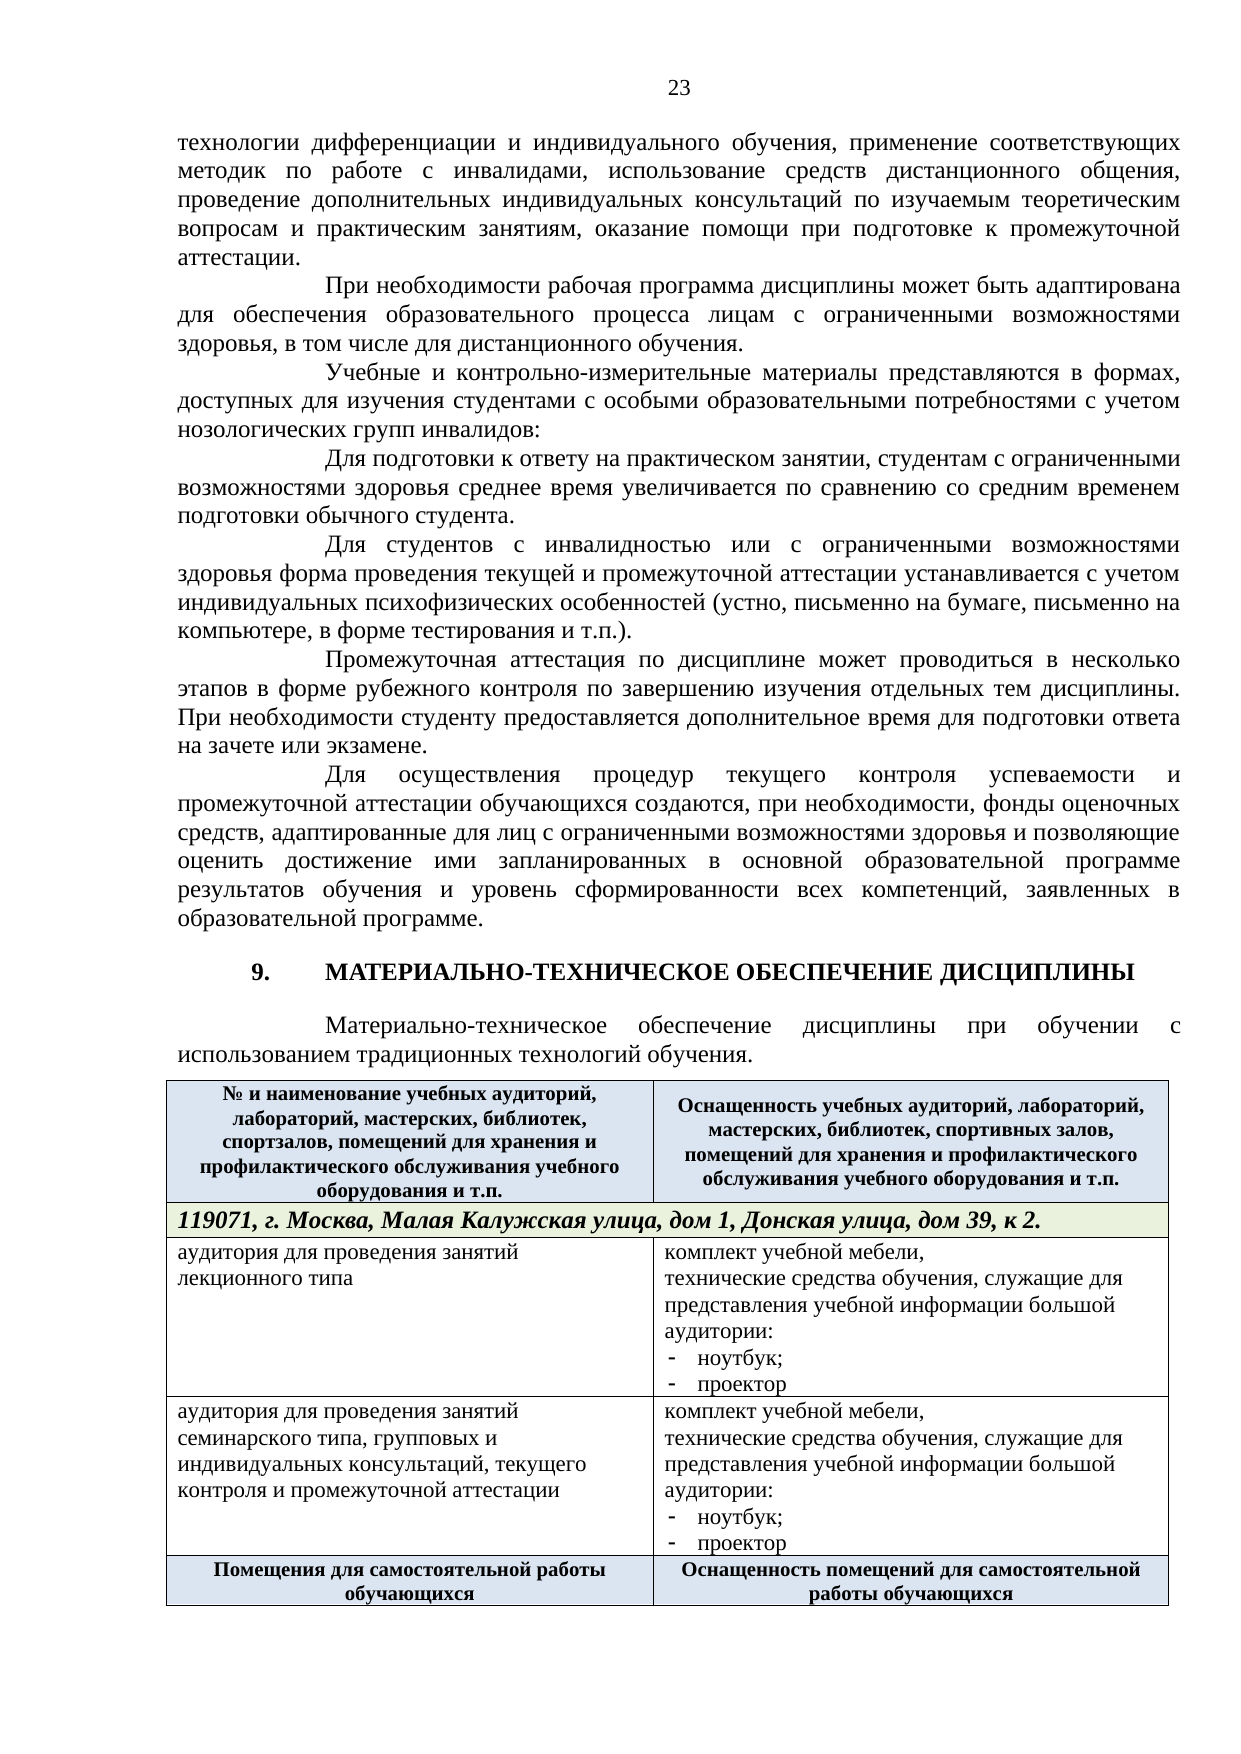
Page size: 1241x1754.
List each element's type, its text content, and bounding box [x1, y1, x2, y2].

table_cell аудитория для проведения занятий лекционного типа [167, 1238, 653, 1396]
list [177, 127, 1181, 270]
list Учебные и контрольно-измерительные материалы представляются в формах, доступных для изучения студентами с особыми образовательными потребностями с учетом нозологических групп инвалидов: [177, 357, 1181, 443]
table_cell аудитория для проведения занятий семинарского типа, групповых и индивидуальных консультаций, текущего контроля и промежуточной аттестации [167, 1397, 653, 1555]
table_cell комплект учебной мебели, технические средства обучения, служащие для представления учебной информации большой аудитории: ноутбук; проектор [654, 1238, 1168, 1396]
list Промежуточная аттестация по дисциплине может проводиться в несколько этапов в форме рубежного контроля по завершению изучения отдельных тем дисциплины. При необходимости студенту предоставляется дополнительное время для подготовки ответа на зачете или экзамене. [177, 644, 1181, 759]
table_cell Помещения для самостоятельной работы обучающихся [167, 1556, 653, 1604]
list Материально-техническое обеспечение дисциплины при обучении с использованием традиционных технологий обучения. [177, 1010, 1181, 1068]
table_header Оснащенность учебных аудиторий, лабораторий, мастерских, библиотек, спортивных залов, помещений для хранения и профилактического обслуживания учебного оборудования и т.п. [654, 1081, 1168, 1202]
subtitle МАТЕРИАЛЬНО-ТЕХНИЧЕСКОЕ ОБЕСПЕЧЕНИЕ ДИСЦИПЛИНЫ [251, 957, 1181, 985]
list Для осуществления процедур текущего контроля успеваемости и промежуточной аттестации обучающихся создаются, при необходимости, фонды оценочных средств, адаптированные для лиц с ограниченными возможностями здоровья и позволяющие оценить достижение ими запланированных в основной образовательной программе результатов обучения и уровень сформированности всех компетенций, заявленных в образовательной программе. [177, 759, 1181, 932]
list При необходимости рабочая программа дисциплины может быть адаптирована для обеспечения образовательного процесса лицам с ограниченными возможностями здоровья, в том числе для дистанционного обучения. [177, 270, 1181, 357]
list Для студентов с инвалидностью или с ограниченными возможностями здоровья форма проведения текущей и промежуточной аттестации устанавливается с учетом индивидуальных психофизических особенностей (устно, письменно на бумаге, письменно на компьютере, в форме тестирования и т.п.). [177, 529, 1181, 644]
table_cell Оснащенность помещений для самостоятельной работы обучающихся [654, 1556, 1168, 1604]
table_header № и наименование учебных аудиторий, лабораторий, мастерских, библиотек, спортзалов, помещений для хранения и профилактического обслуживания учебного оборудования и т.п. [167, 1081, 653, 1202]
list Для подготовки к ответу на практическом занятии, студентам с ограниченными возможностями здоровья среднее время увеличивается по сравнению со средним временем подготовки обычного студента. [177, 443, 1181, 529]
table_cell комплект учебной мебели, технические средства обучения, служащие для представления учебной информации большой аудитории: ноутбук; проектор [654, 1397, 1168, 1555]
table_cell 119071, г. Москва, Малая Калужская улица, дом 1, Донская улица, дом 39, к 2. [167, 1203, 1168, 1237]
